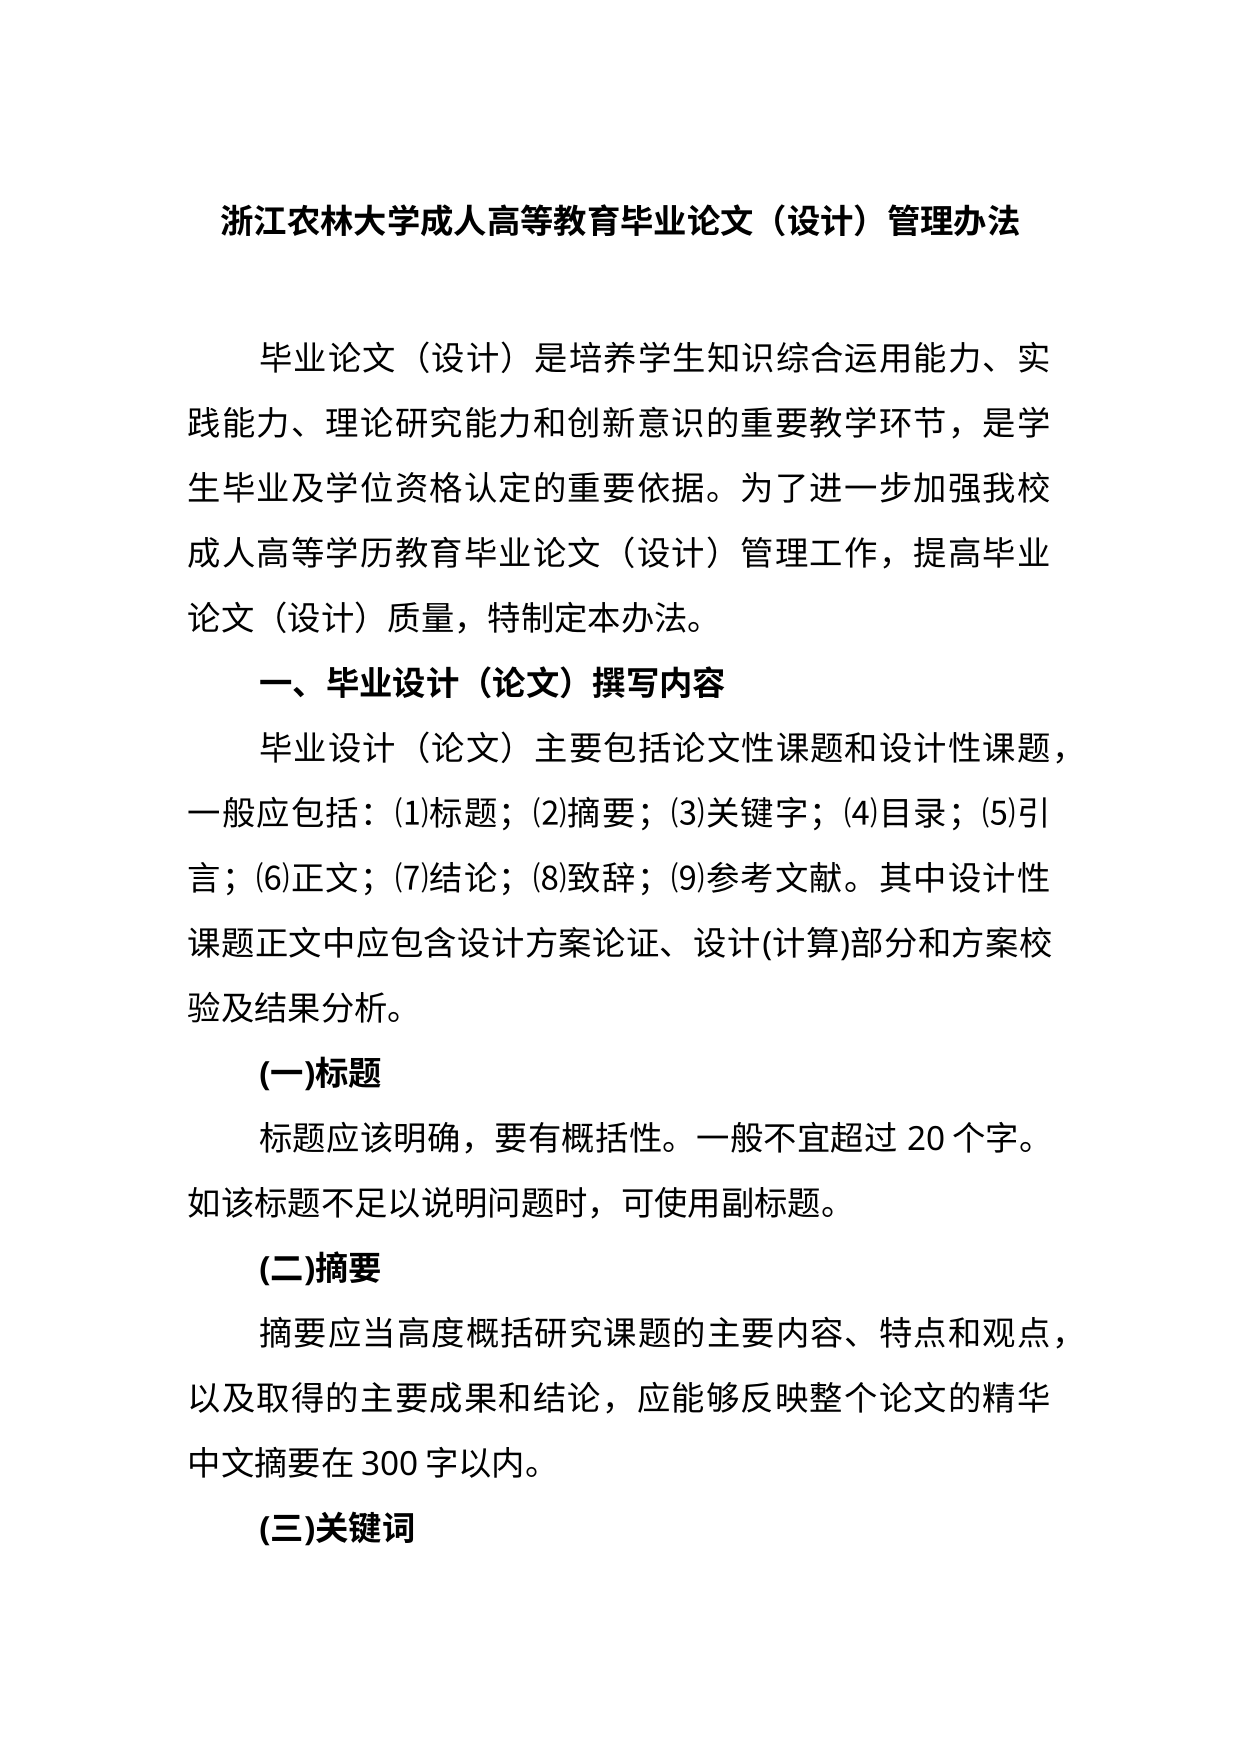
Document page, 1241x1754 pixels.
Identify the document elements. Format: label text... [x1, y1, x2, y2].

text 一、毕业设计（论文）撰写内容 [187, 648, 1053, 713]
title 浙江农林大学成人高等教育毕业论文（设计）管理办法 [187, 187, 1053, 252]
text 标题应该明确，要有概括性。一般不宜超过20个字。如该标题不足以说明问题时，可使用副标题。 [187, 1103, 1053, 1233]
text 毕业设计（论文）主要包括论文性课题和设计性课题，一般应包括：⑴标题；⑵摘要；⑶关键字；⑷目录；⑸引言；⑹正文；⑺结论；⑻致辞；⑼参考文献。其中设计性课题正文中应包含设计方案论证、设计(计算)部分和方案校验及结果分析。 [187, 713, 1053, 1038]
text (三)关键词 [187, 1493, 1053, 1558]
text (一)标题 [187, 1038, 1053, 1103]
text 摘要应当高度概括研究课题的主要内容、特点和观点，以及取得的主要成果和结论，应能够反映整个论文的精华。中文摘要在300字以内。 [187, 1298, 1053, 1493]
text 毕业论文（设计）是培养学生知识综合运用能力、实践能力、理论研究能力和创新意识的重要教学环节，是学生毕业及学位资格认定的重要依据。为了进一步加强我校成人高等学历教育毕业论文（设计）管理工作，提高毕业论文（设计）质量，特制定本办法。 [187, 323, 1053, 648]
text (二)摘要 [187, 1233, 1053, 1298]
